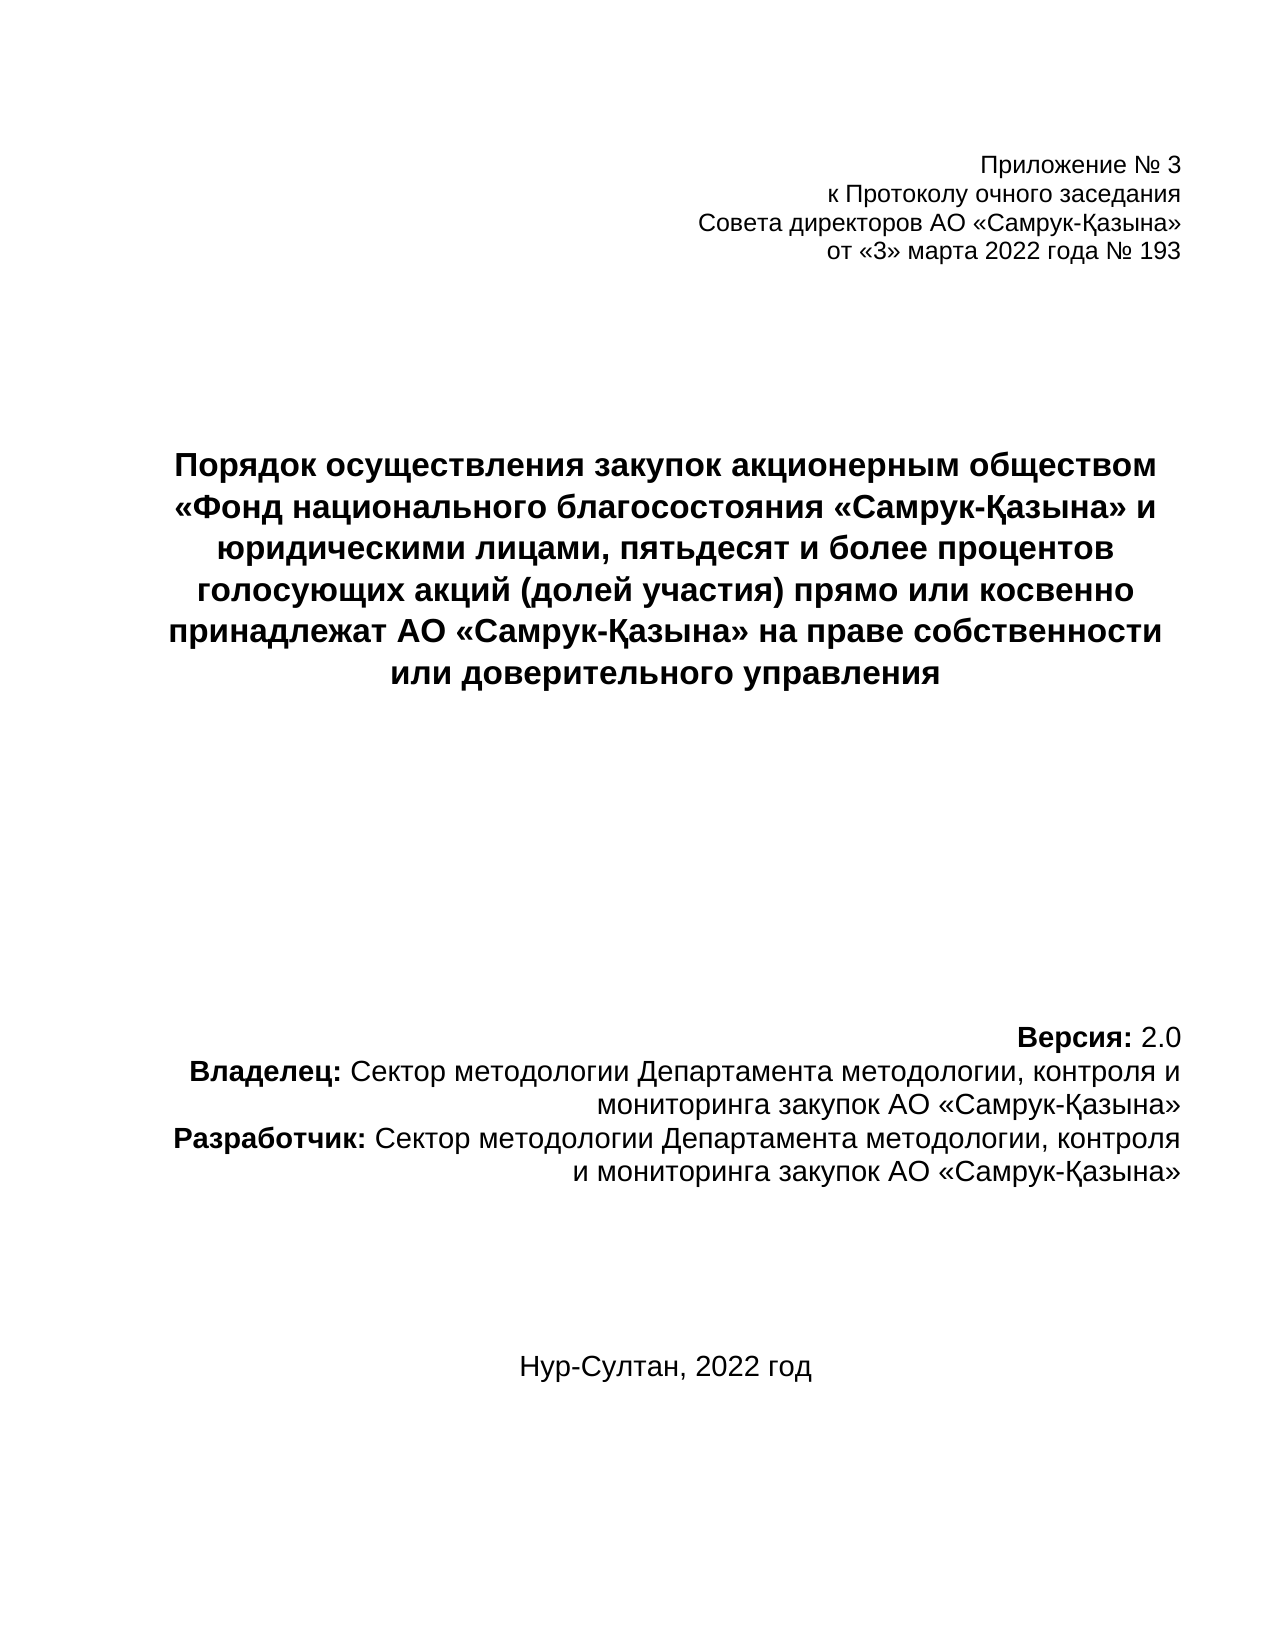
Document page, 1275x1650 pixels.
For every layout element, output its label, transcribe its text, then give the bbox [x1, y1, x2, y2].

text к Протоколу очного заседания [150, 179, 1181, 207]
text Владелец: Сектор методологии Департамента методологии, контроля и мониторинга закупок АО «Самрук-Қазына» [150, 1053, 1181, 1121]
text Версия: 2.0 [150, 1020, 1181, 1053]
text Совета директоров АО «Самрук-Қазына» [150, 207, 1181, 236]
text от «3» марта 2022 года № 193 [150, 236, 1181, 265]
text Нур-Султан, 2022 год [150, 1349, 1181, 1383]
text Порядок осуществления закупок акционерным обществом «Фонд национального благосостояния «Самрук-Қазына» и юридическими лицами, пятьдесят и более процентов голосующих акций (долей участия) прямо или косвенно принадлежат АО «Самрук-Қазына» на праве собственности или доверительного управления [150, 445, 1181, 691]
text Приложение № 3 [150, 150, 1181, 179]
text Разработчик: Сектор методологии Департамента методологии, контроля и мониторинга закупок АО «Самрук-Қазына» [150, 1121, 1181, 1188]
